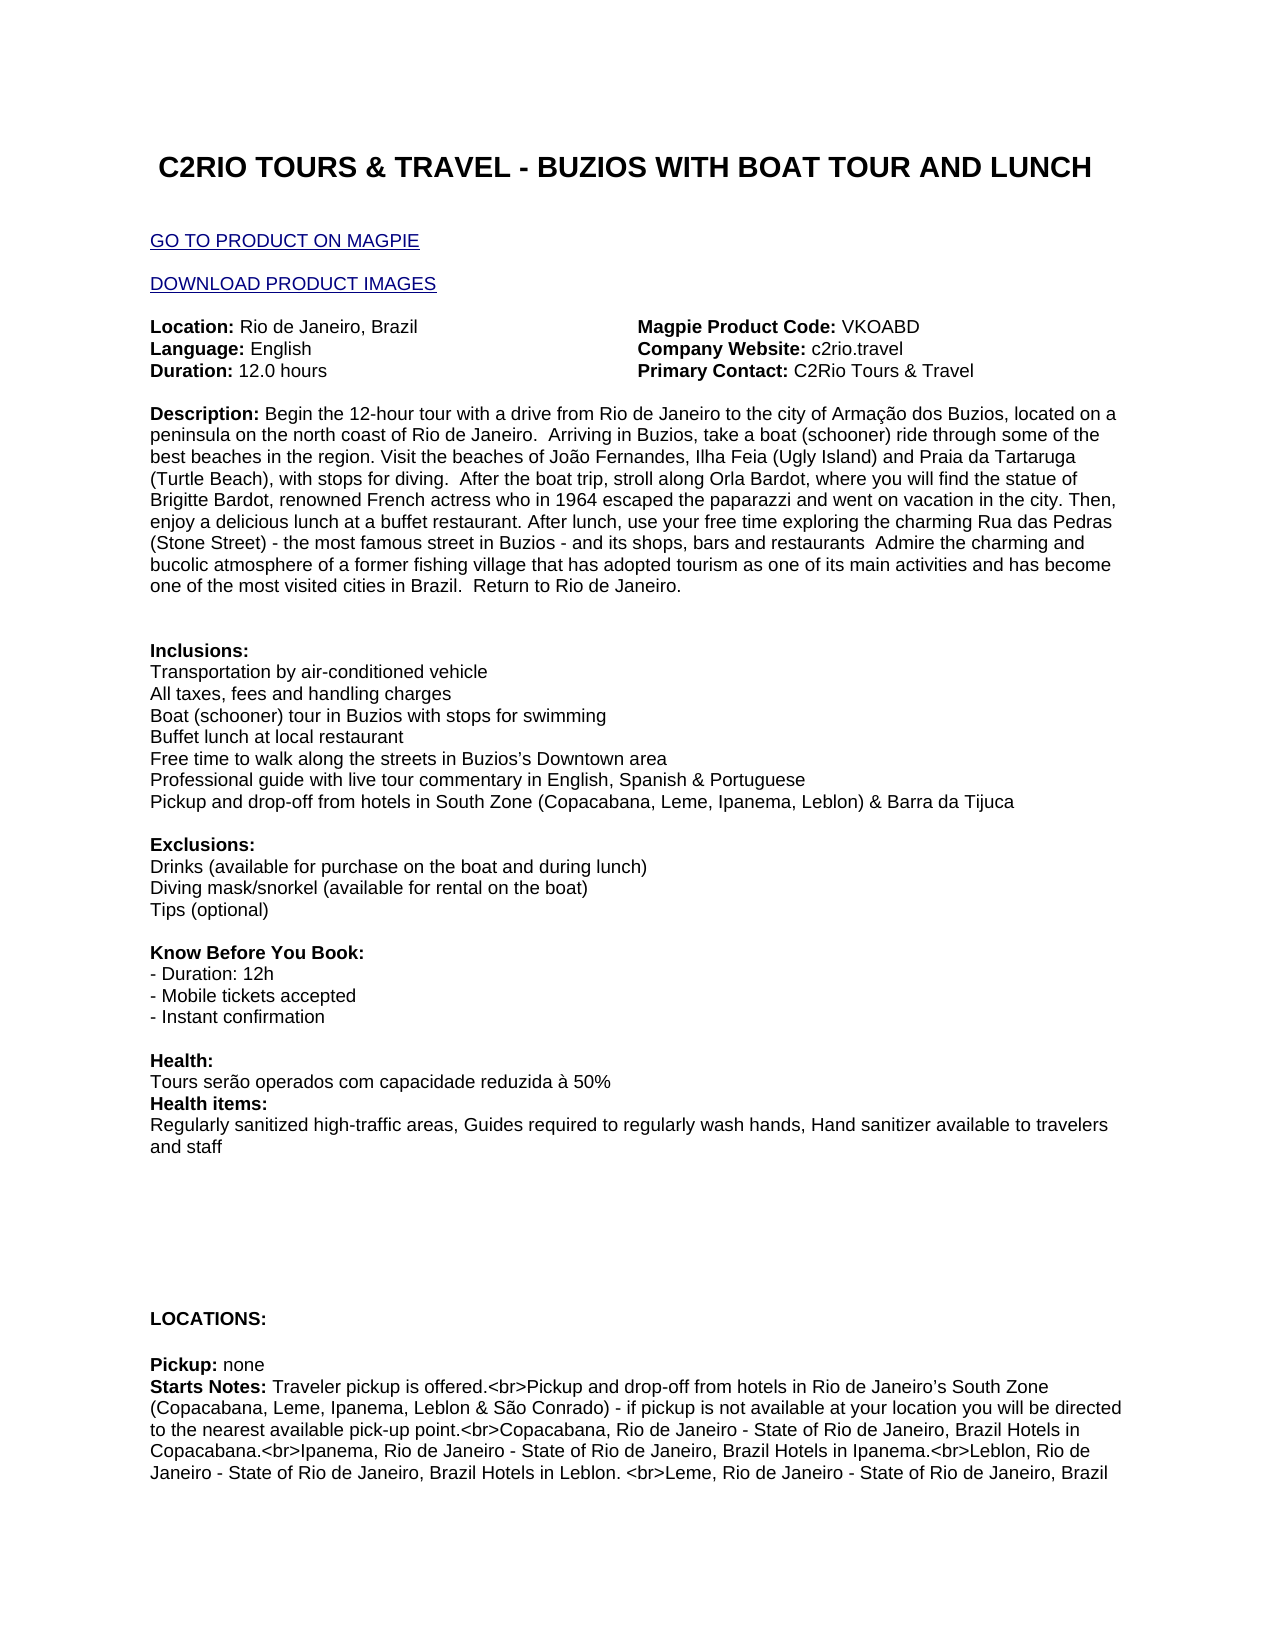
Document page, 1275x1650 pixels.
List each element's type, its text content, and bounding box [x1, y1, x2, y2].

text Health: [150, 1049, 1125, 1071]
text Exclusions: [150, 834, 1125, 855]
text DOWNLOAD PRODUCT IMAGES [150, 273, 1125, 295]
text Tours serão operados com capacidade reduzida à 50% [150, 1071, 1125, 1093]
text Free time to walk along the streets in Buzios’s Downtown area [150, 748, 1125, 769]
text Transportation by air-conditioned vehicle [150, 661, 1125, 683]
subtitle Locations: [150, 1307, 1125, 1329]
text Boat (schooner) tour in Buzios with stops for swimming [150, 704, 1125, 726]
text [150, 1375, 1125, 1483]
table_header Location: Rio de Janeiro, Brazil Language: English Duration: 12.0 hours [139, 316, 626, 381]
text Drinks (available for purchase on the boat and during lunch) [150, 855, 1125, 877]
text Regularly sanitized high-traffic areas, Guides required to regularly wash hands, Hand sanitizer available to travelers and staff [150, 1114, 1125, 1157]
text Tips (optional) [150, 898, 1125, 920]
text All taxes, fees and handling charges [150, 683, 1125, 704]
text Pickup: none [150, 1354, 1125, 1375]
text - Duration: 12h [150, 963, 1125, 985]
text Diving mask/snorkel (available for rental on the boat) [150, 877, 1125, 898]
text Professional guide with live tour commentary in English, Spanish & Portuguese [150, 769, 1125, 791]
text Buffet lunch at local restaurant [150, 726, 1125, 748]
text Description: Begin the 12-hour tour with a drive from Rio de Janeiro to the city of Armação dos Buzios, located on a peninsula on the north coast of Rio de Janeiro. Arriving in Buzios, take a boat (schooner) ride through some of the best beaches in the region. Visit the beaches of João Fernandes, Ilha Feia (Ugly Island) and Praia da Tartaruga (Turtle Beach), with stops for diving. After the boat trip, stroll along Orla Bardot, where you will find the statue of Brigitte Bardot, renowned French actress who in 1964 escaped the paparazzi and went on vacation in the city. Then, enjoy a delicious lunch at a buffet restaurant. After lunch, use your free time exploring the charming Rua das Pedras (Stone Street) - the most famous street in Buzios - and its shops, bars and restaurants Admire the charming and bucolic atmosphere of a former fishing village that has adopted tourism as one of its main activities and has become one of the most visited cities in Brazil. Return to Rio de Janeiro. [150, 403, 1125, 597]
text Inclusions: [150, 640, 1125, 661]
text - Mobile tickets accepted [150, 985, 1125, 1006]
text Know Before You Book: [150, 942, 1125, 963]
text Pickup and drop-off from hotels in South Zone (Copacabana, Leme, Ipanema, Leblon) & Barra da Tijuca [150, 791, 1125, 812]
text GO TO PRODUCT ON MAGPIE [150, 230, 1125, 252]
text - Instant confirmation [150, 1006, 1125, 1028]
text Health items: [150, 1093, 1125, 1114]
table_header Magpie Product Code: VKOABD Company Website: c2rio.travel Primary Contact: C2Rio Tours & Travel [626, 316, 1114, 381]
subtitle C2Rio Tours & Travel - Buzios with Boat Tour and Lunch [150, 150, 1125, 183]
